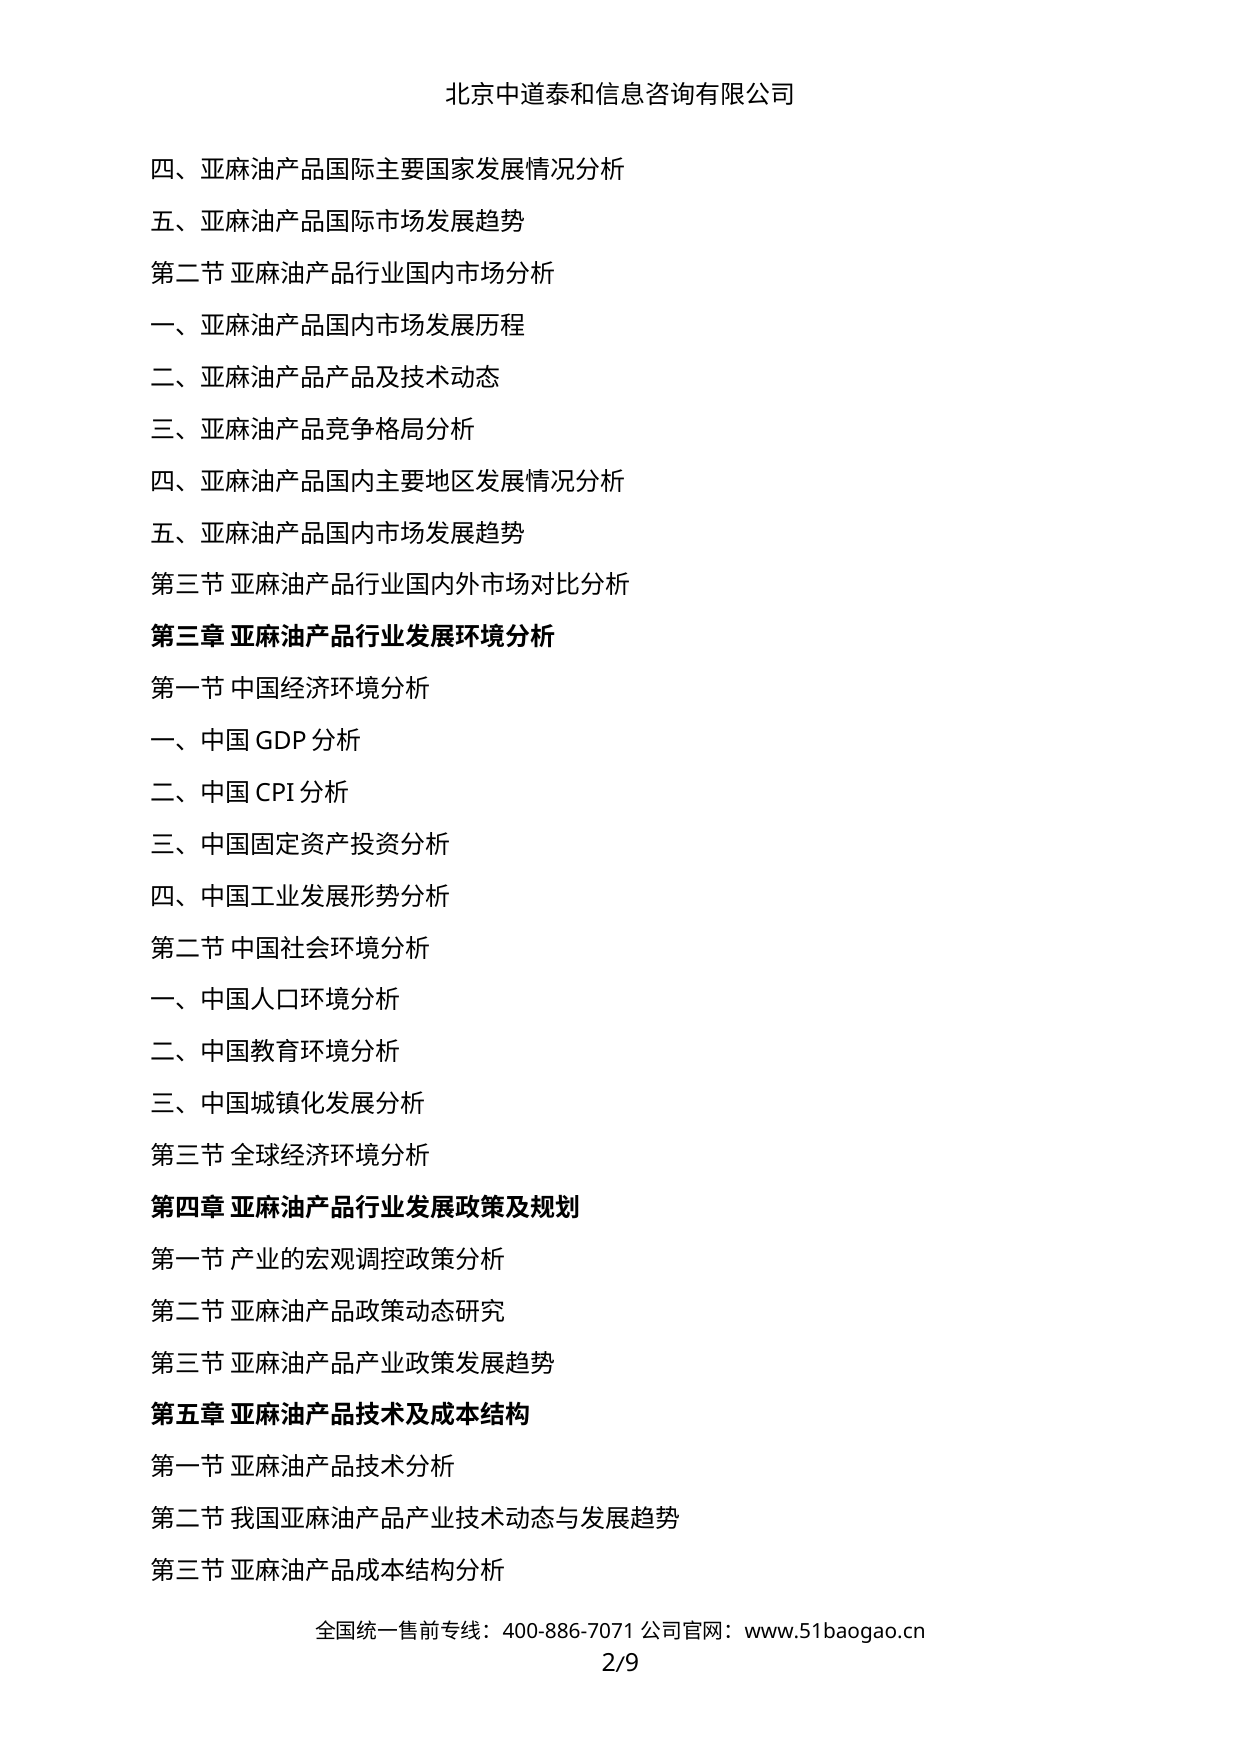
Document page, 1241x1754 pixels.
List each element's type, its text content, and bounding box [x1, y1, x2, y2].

text 第一节 产业的宏观调控政策分析 [150, 1239, 1090, 1276]
text 二、亚麻油产品产品及技术动态 [150, 357, 1090, 394]
text 第二节 我国亚麻油产品产业技术动态与发展趋势 [150, 1499, 1090, 1535]
text 第三节 亚麻油产品行业国内外市场对比分析 [150, 565, 1090, 601]
text 第四章 亚麻油产品行业发展政策及规划 [150, 1187, 1090, 1224]
text 四、亚麻油产品国内主要地区发展情况分析 [150, 461, 1090, 497]
text 五、亚麻油产品国内市场发展趋势 [150, 513, 1090, 549]
text 一、中国人口环境分析 [150, 980, 1090, 1016]
text 三、亚麻油产品竞争格局分析 [150, 409, 1090, 446]
text 第三节 全球经济环境分析 [150, 1136, 1090, 1172]
text 第五章 亚麻油产品技术及成本结构 [150, 1395, 1090, 1431]
text 三、中国固定资产投资分析 [150, 824, 1090, 861]
text 五、亚麻油产品国际市场发展趋势 [150, 202, 1090, 238]
text 三、中国城镇化发展分析 [150, 1084, 1090, 1120]
text 第三节 亚麻油产品成本结构分析 [150, 1551, 1090, 1587]
text 一、中国GDP分析 [150, 721, 1090, 757]
text 一、亚麻油产品国内市场发展历程 [150, 306, 1090, 342]
text 第一节 亚麻油产品技术分析 [150, 1447, 1090, 1483]
text 第一节 中国经济环境分析 [150, 669, 1090, 705]
text 第二节 亚麻油产品行业国内市场分析 [150, 254, 1090, 290]
text 第三节 亚麻油产品产业政策发展趋势 [150, 1343, 1090, 1379]
text 第二节 中国社会环境分析 [150, 928, 1090, 964]
text 二、中国CPI分析 [150, 772, 1090, 809]
text 第三章 亚麻油产品行业发展环境分析 [150, 617, 1090, 653]
text 第二节 亚麻油产品政策动态研究 [150, 1291, 1090, 1327]
text 四、中国工业发展形势分析 [150, 876, 1090, 912]
text 四、亚麻油产品国际主要国家发展情况分析 [150, 150, 1090, 186]
text 二、中国教育环境分析 [150, 1032, 1090, 1068]
